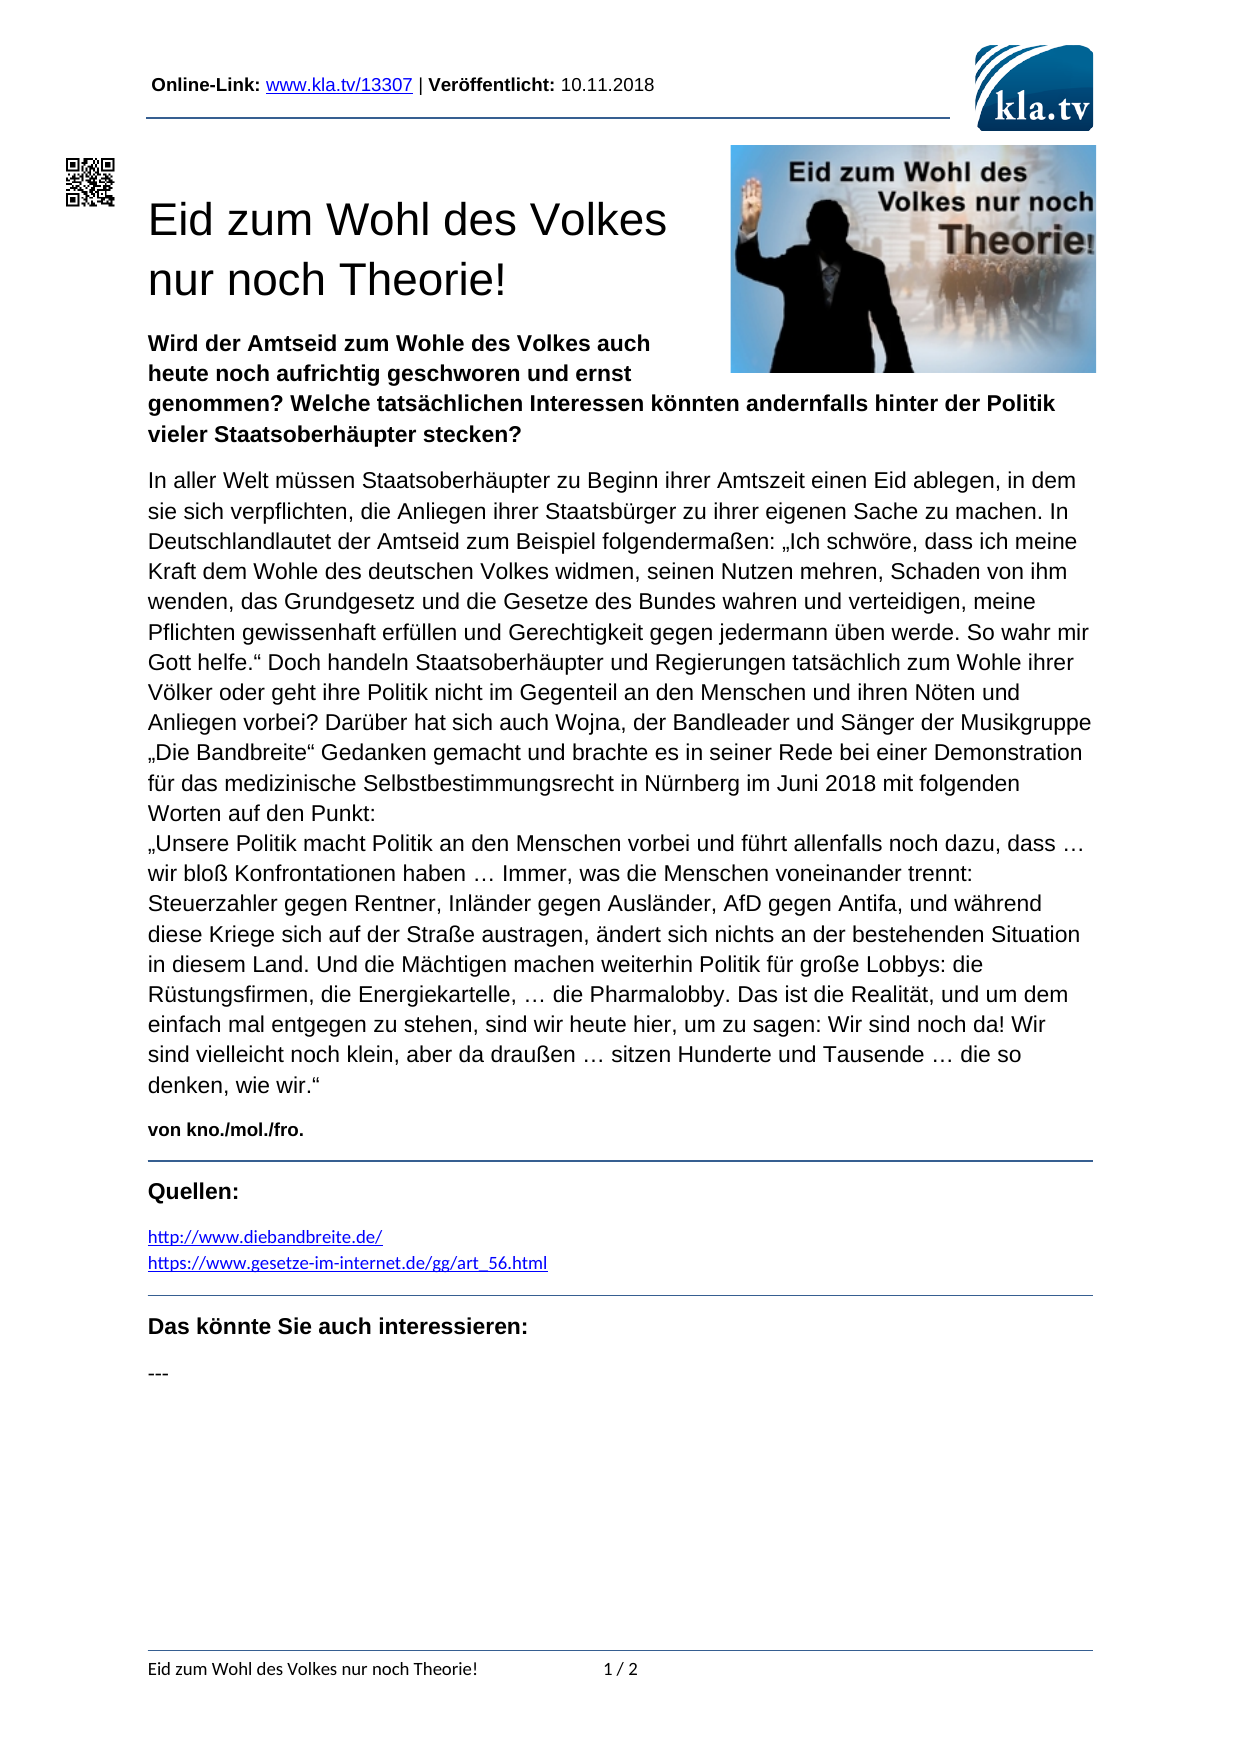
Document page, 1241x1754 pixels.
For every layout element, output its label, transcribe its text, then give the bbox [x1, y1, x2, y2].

text von kno./mol./fro. [148, 1118, 1093, 1140]
text Eid zum Wohl des Volkes nur noch Theorie! [148, 192, 1093, 306]
text In aller Welt müssen Staatsoberhäupter zu Beginn ihrer Amtszeit einen Eid ablegen, in dem sie sich verpflichten, die Anliegen ihrer Staatsbürger zu ihrer eigenen Sache zu machen. In Deutschlandlautet der Amtseid zum Beispiel folgendermaßen: „Ich schwöre, dass ich meine Kraft dem Wohle des deutschen Volkes widmen, seinen Nutzen mehren, Schaden von ihm wenden, das Grundgesetz und die Gesetze des Bundes wahren und verteidigen, meine Pflichten gewissenhaft erfüllen und Gerechtigkeit gegen jedermann üben werde. So wahr mir Gott helfe.“ Doch handeln Staatsoberhäupter und Regierungen tatsächlich zum Wohle ihrer Völker oder geht ihre Politik nicht im Gegenteil an den Menschen und ihren Nöten und Anliegen vorbei? Darüber hat sich auch Wojna, der Bandleader und Sänger der Musikgruppe „Die Bandbreite“ Gedanken gemacht und brachte es in seiner Rede bei einer Demonstration für das medizinische Selbstbestimmungsrecht in Nürnberg im Juni 2018 mit folgenden Worten auf den Punkt: „Unsere Politik macht Politik an den Menschen vorbei und führt allenfalls noch dazu, dass … wir bloß Konfrontationen haben … Immer, was die Menschen voneinander trennt: Steuerzahler gegen Rentner, Inländer gegen Ausländer, AfD gegen Antifa, und während diese Kriege sich auf der Straße austragen, ändert sich nichts an der bestehenden Situation in diesem Land. Und die Mächtigen machen weiterhin Politik für große Lobbys: die Rüstungsfirmen, die Energiekartelle, … die Pharmalobby. Das ist die Realität, und um dem einfach mal entgegen zu stehen, sind wir heute hier, um zu sagen: Wir sind noch da! Wir sind vielleicht noch klein, aber da draußen … sitzen Hunderte und Tausende … die so denken, wie wir.“ [148, 467, 1093, 1098]
text Das könnte Sie auch interessieren: [148, 1296, 1093, 1339]
text Wird der Amtseid zum Wohle des Volkes auch heute noch aufrichtig geschworen und ernst genommen? Welche tatsächlichen Interessen könnten andernfalls hinter der Politik vieler Staatsoberhäupter stecken? [148, 330, 1093, 447]
text http://www.diebandbreite.de/ https://www.gesetze-im-internet.de/gg/art_56.html [148, 1225, 1093, 1274]
text Quellen: [148, 1162, 1093, 1204]
text --- [148, 1359, 1093, 1388]
